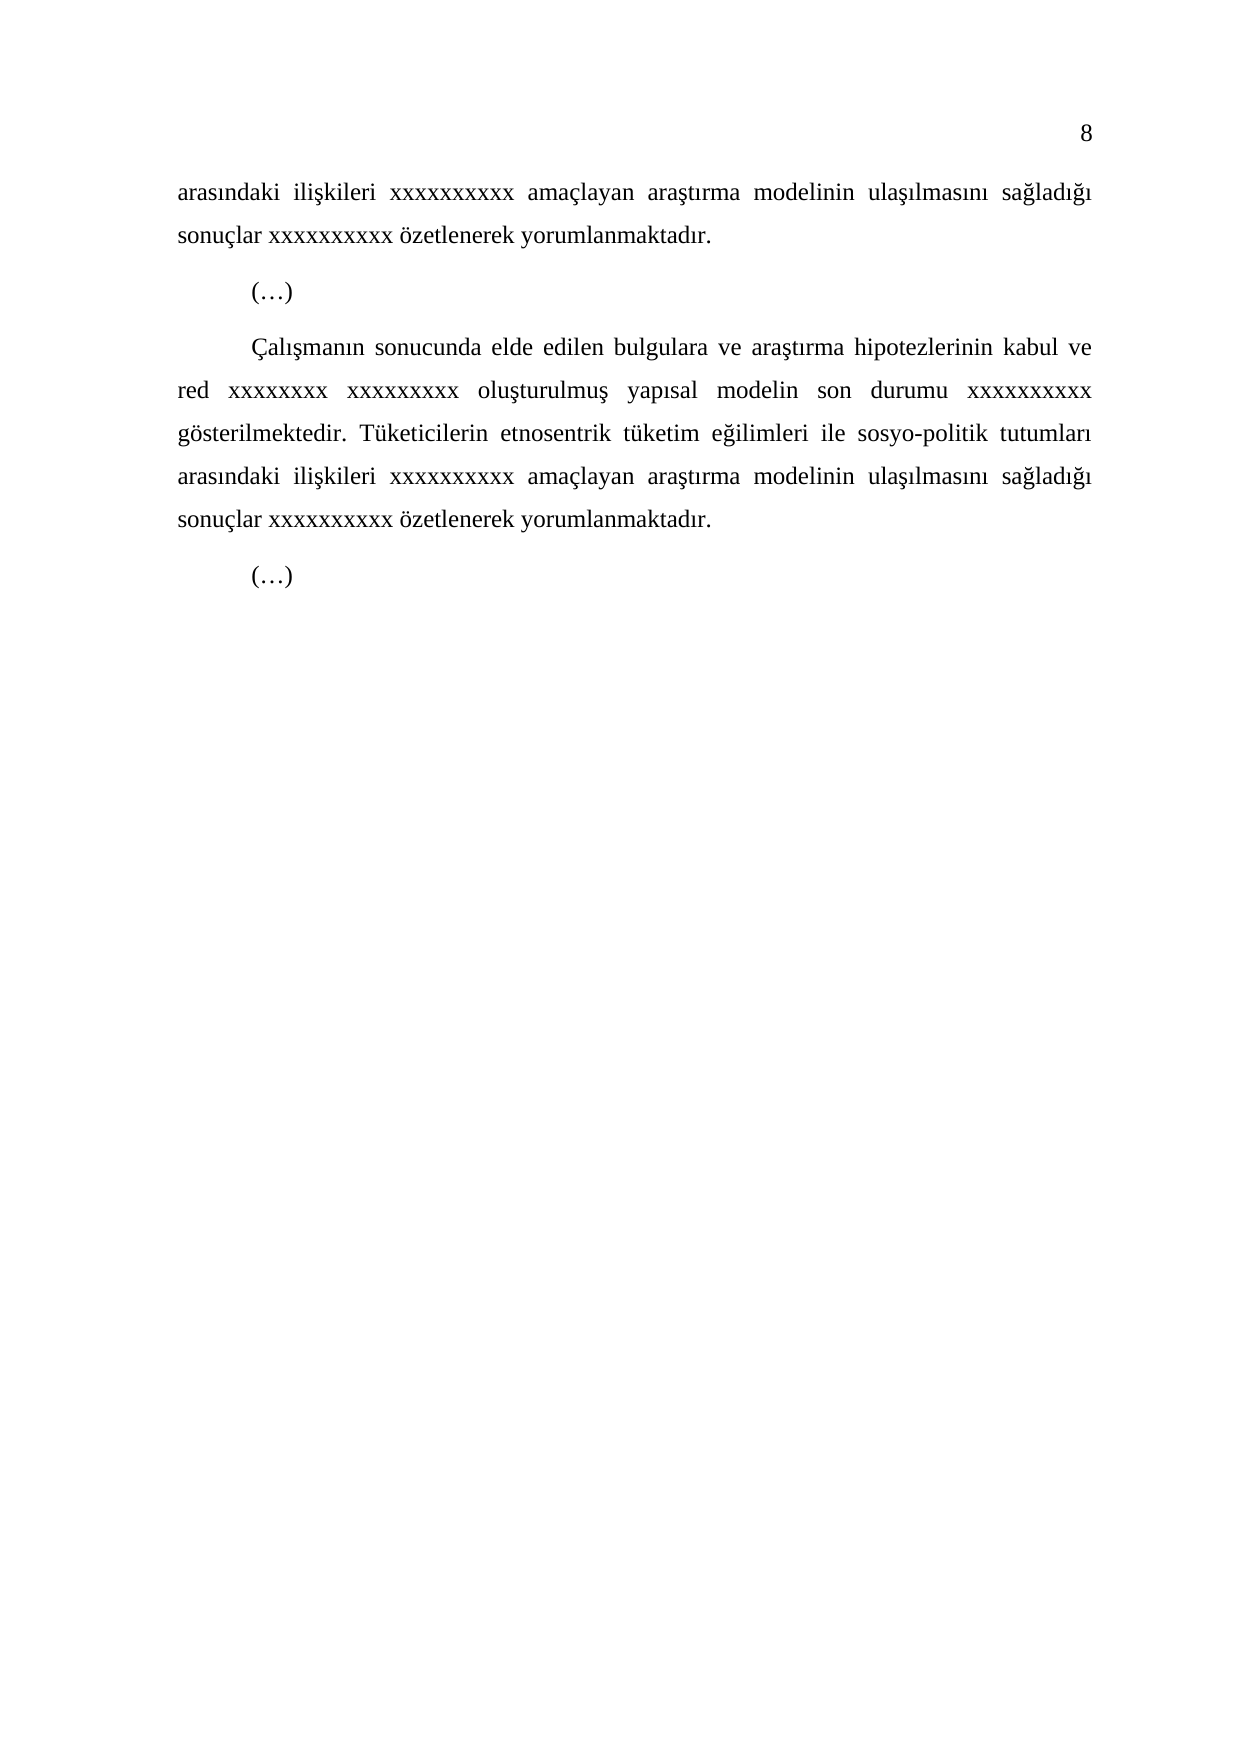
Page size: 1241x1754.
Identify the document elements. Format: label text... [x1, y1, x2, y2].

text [177, 177, 1092, 249]
text (…) [177, 560, 1092, 588]
text (…) [177, 276, 1092, 305]
